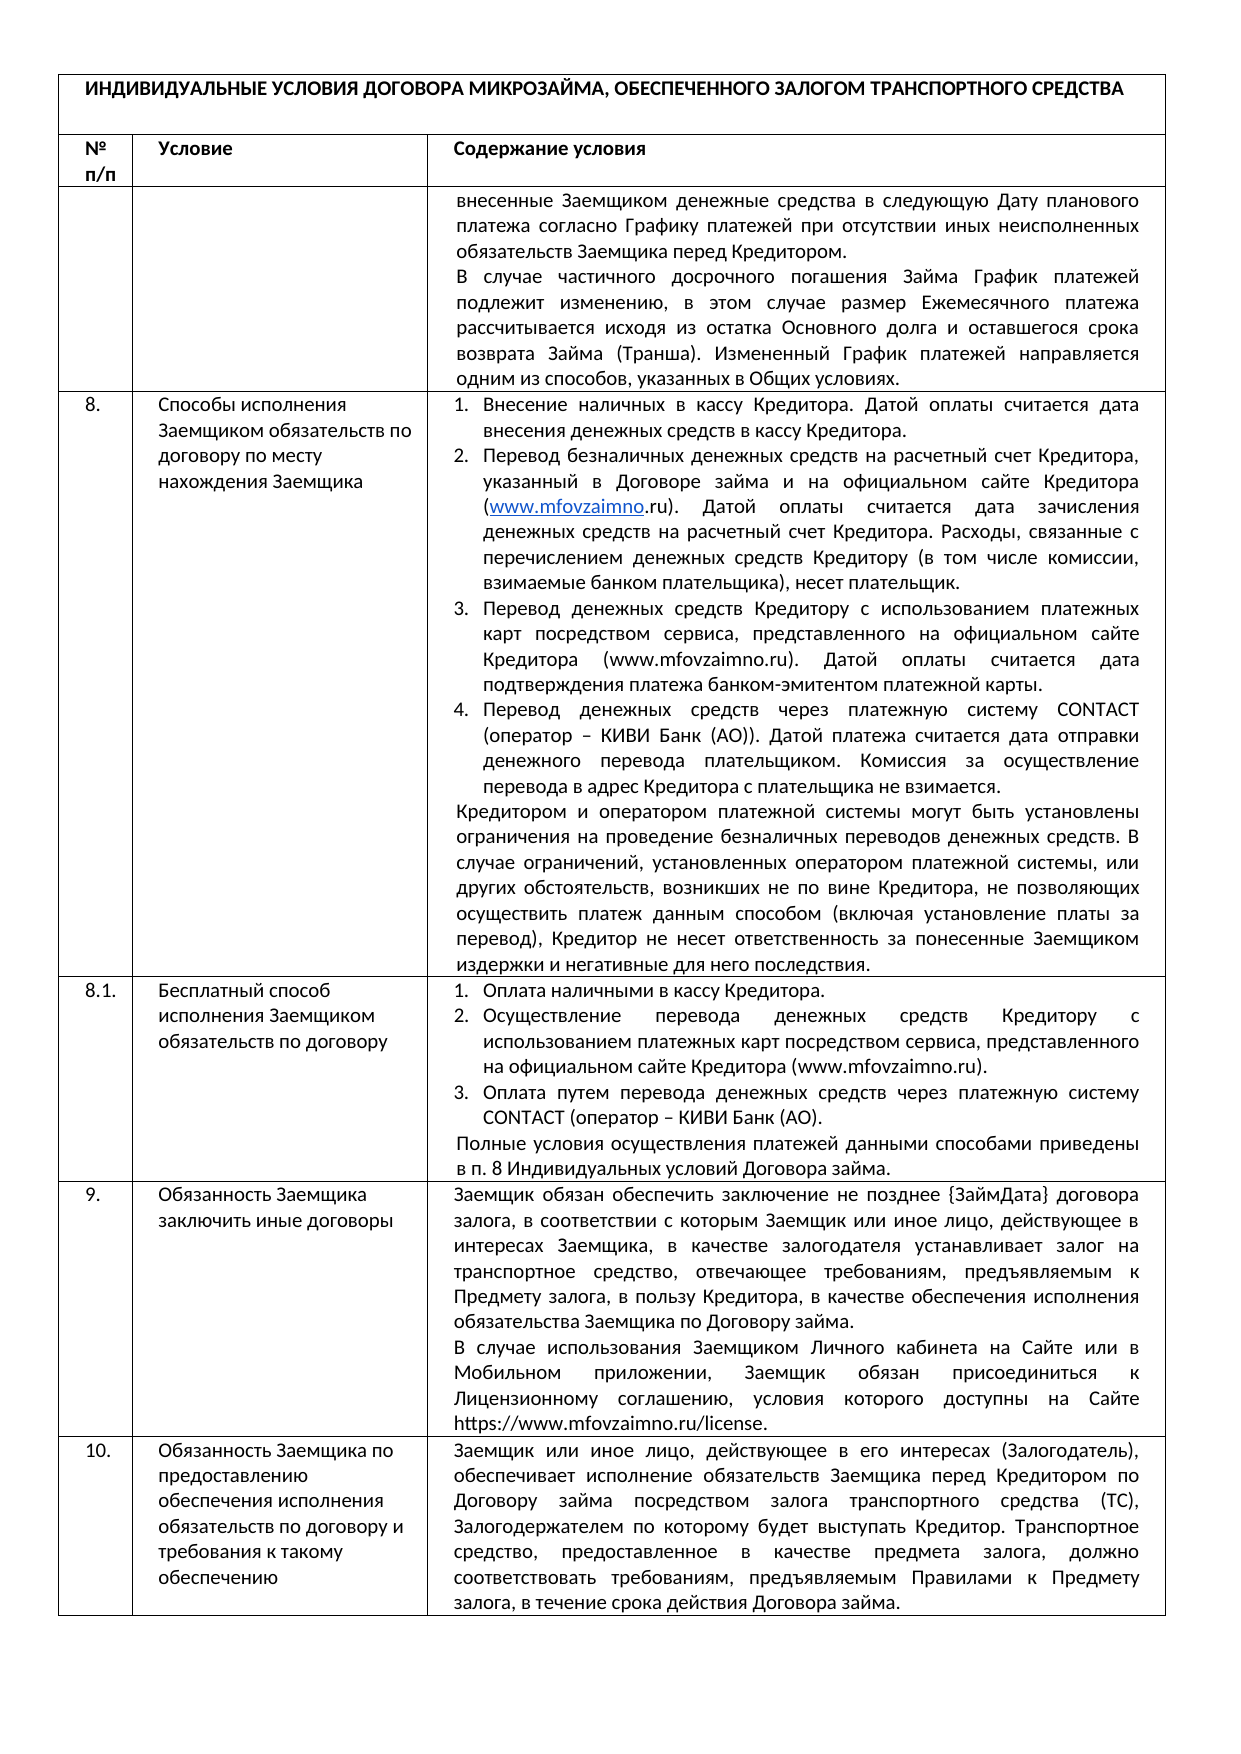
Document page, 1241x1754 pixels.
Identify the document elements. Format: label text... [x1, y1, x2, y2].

table_cell 10. [59, 1437, 132, 1615]
table_cell Оплата наличными в кассу Кредитора. Осуществление перевода денежных средств Кредитору с использованием платежных карт посредством сервиса, представленного на официальном сайте Кредитора (www.mfovzaimno.ru). Оплата путем перевода денежных средств через платежную систему CONTACT (оператор – КИВИ Банк (АО). Полные условия осуществления платежей данными способами приведены в п. 8 Индивидуальных условий Договора займа. [428, 977, 1165, 1181]
table_cell 8. [59, 392, 132, 976]
table_cell Способы исполнения Заемщиком обязательств по договору по месту нахождения Заемщика [133, 392, 427, 976]
table_cell 7. [59, 187, 132, 391]
table_header ИНДИВИДУАЛЬНЫЕ УСЛОВИЯ ДОГОВОРА МИКРОЗАЙМА, ОБЕСПЕЧЕННОГО ЗАЛОГОМ ТРАНСПОРТНОГО СРЕДСТВА [59, 75, 1165, 134]
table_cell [428, 187, 1165, 391]
table_cell Содержание условия [428, 135, 1165, 186]
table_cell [133, 187, 427, 391]
table_cell 9. [59, 1182, 132, 1436]
table_cell Бесплатный способ исполнения Заемщиком обязательств по договору [133, 977, 427, 1181]
table_cell Заемщик обязан обеспечить заключение не позднее {ЗаймДата} договора залога, в соответствии с которым Заемщик или иное лицо, действующее в интересах Заемщика, в качестве залогодателя устанавливает залог на транспортное средство, отвечающее требованиям, предъявляемым к Предмету залога, в пользу Кредитора, в качестве обеспечения исполнения обязательства Заемщика по Договору займа. В случае использования Заемщиком Личного кабинета на Сайте или в Мобильном приложении, Заемщик обязан присоединиться к Лицензионному соглашению, условия которого доступны на Сайте https://www.mfovzaimno.ru/license. [428, 1182, 1165, 1436]
table_cell № п/п [59, 135, 132, 186]
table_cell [428, 1437, 1165, 1615]
table_cell Условие [133, 135, 427, 186]
table_cell Обязанность Заемщика заключить иные договоры [133, 1182, 427, 1436]
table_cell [133, 1437, 427, 1615]
table_cell 8.1. [59, 977, 132, 1181]
table_cell Внесение наличных в кассу Кредитора. Датой оплаты считается дата внесения денежных средств в кассу Кредитора. Перевод безналичных денежных средств на расчетный счет Кредитора, указанный в Договоре займа и на официальном сайте Кредитора (www.mfovzaimno.ru). Датой оплаты считается дата зачисления денежных средств на расчетный счет Кредитора. Расходы, связанные с перечислением денежных средств Кредитору (в том числе комиссии, взимаемые банком плательщика), несет плательщик. Перевод денежных средств Кредитору с использованием платежных карт посредством сервиса, представленного на официальном сайте Кредитора (www.mfovzaimno.ru). Датой оплаты считается дата подтверждения платежа банком-эмитентом платежной карты. Перевод денежных средств через платежную систему CONTACT (оператор – КИВИ Банк (АО)). Датой платежа считается дата отправки денежного перевода плательщиком. Комиссия за осуществление перевода в адрес Кредитора с плательщика не взимается. Кредитором и оператором платежной системы могут быть установлены ограничения на проведение безналичных переводов денежных средств. В случае ограничений, установленных оператором платежной системы, или других обстоятельств, возникших не по вине Кредитора, не позволяющих осуществить платеж данным способом (включая установление платы за перевод), Кредитор не несет ответственность за понесенные Заемщиком издержки и негативные для него последствия. [428, 392, 1165, 976]
